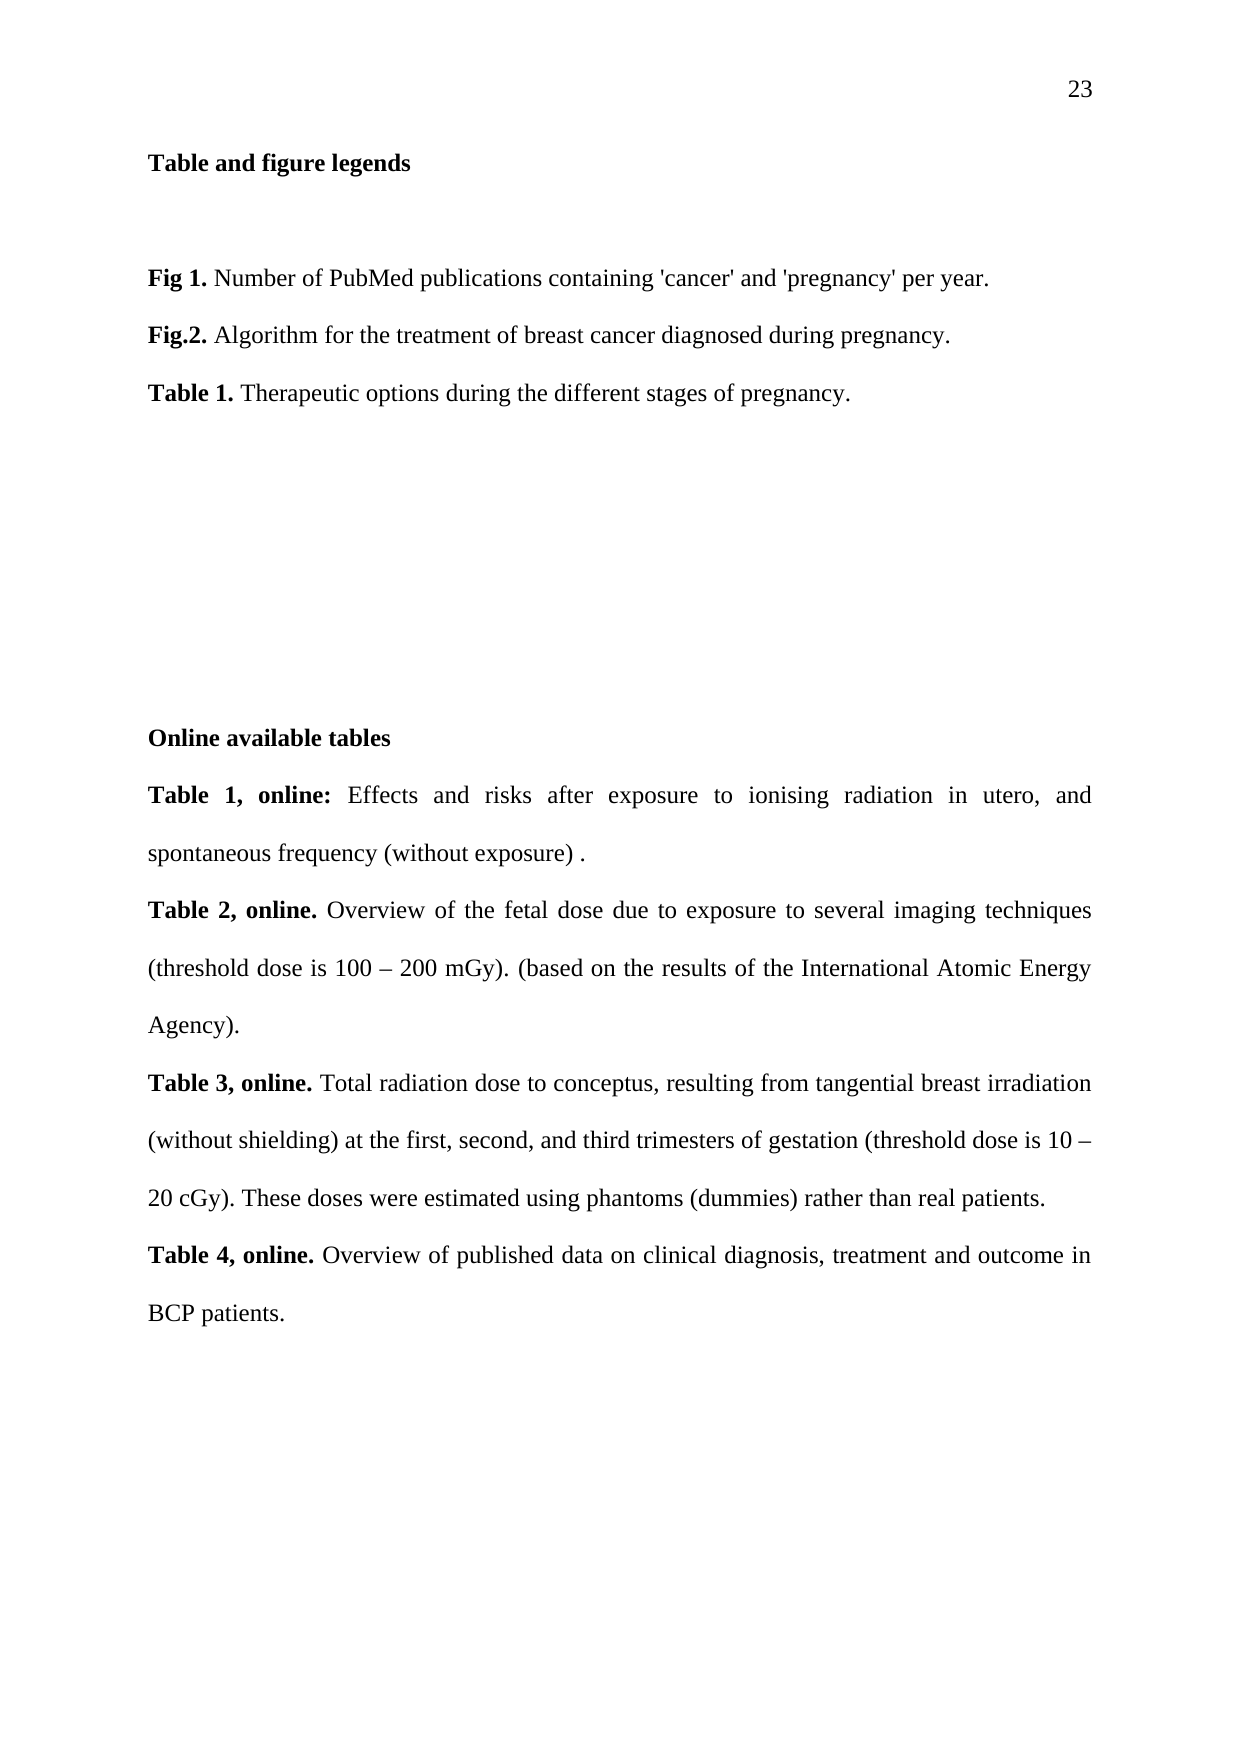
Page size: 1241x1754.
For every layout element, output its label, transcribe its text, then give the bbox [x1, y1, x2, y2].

text Fig.2. Algorithm for the treatment of breast cancer diagnosed during pregnancy. [148, 320, 1092, 349]
text Table and figure legends [148, 148, 1092, 176]
text Table 1. Therapeutic options during the different stages of pregnancy. [148, 378, 1092, 406]
text Fig 1. Number of PubMed publications containing 'cancer' and 'pregnancy' per year. [148, 263, 1092, 291]
text Table 3, online. Total radiation dose to conceptus, resulting from tangential breast irradiation (without shielding) at the first, second, and third trimesters of gestation (threshold dose is 10 – 20 cGy). These doses were estimated using phantoms (dummies) rather than real patients. [148, 1068, 1092, 1211]
text Table 4, online. Overview of published data on clinical diagnosis, treatment and outcome in BCP patients. [148, 1240, 1092, 1326]
text Online available tables [148, 723, 1092, 751]
text Table 2, online. Overview of the fetal dose due to exposure to several imaging techniques (threshold dose is 100 – 200 mGy). (based on the results of the International Atomic Energy Agency). [148, 895, 1092, 1039]
text Table 1, online: Effects and risks after exposure to ionising radiation in utero, and spontaneous frequency (without exposure) . [148, 780, 1092, 866]
